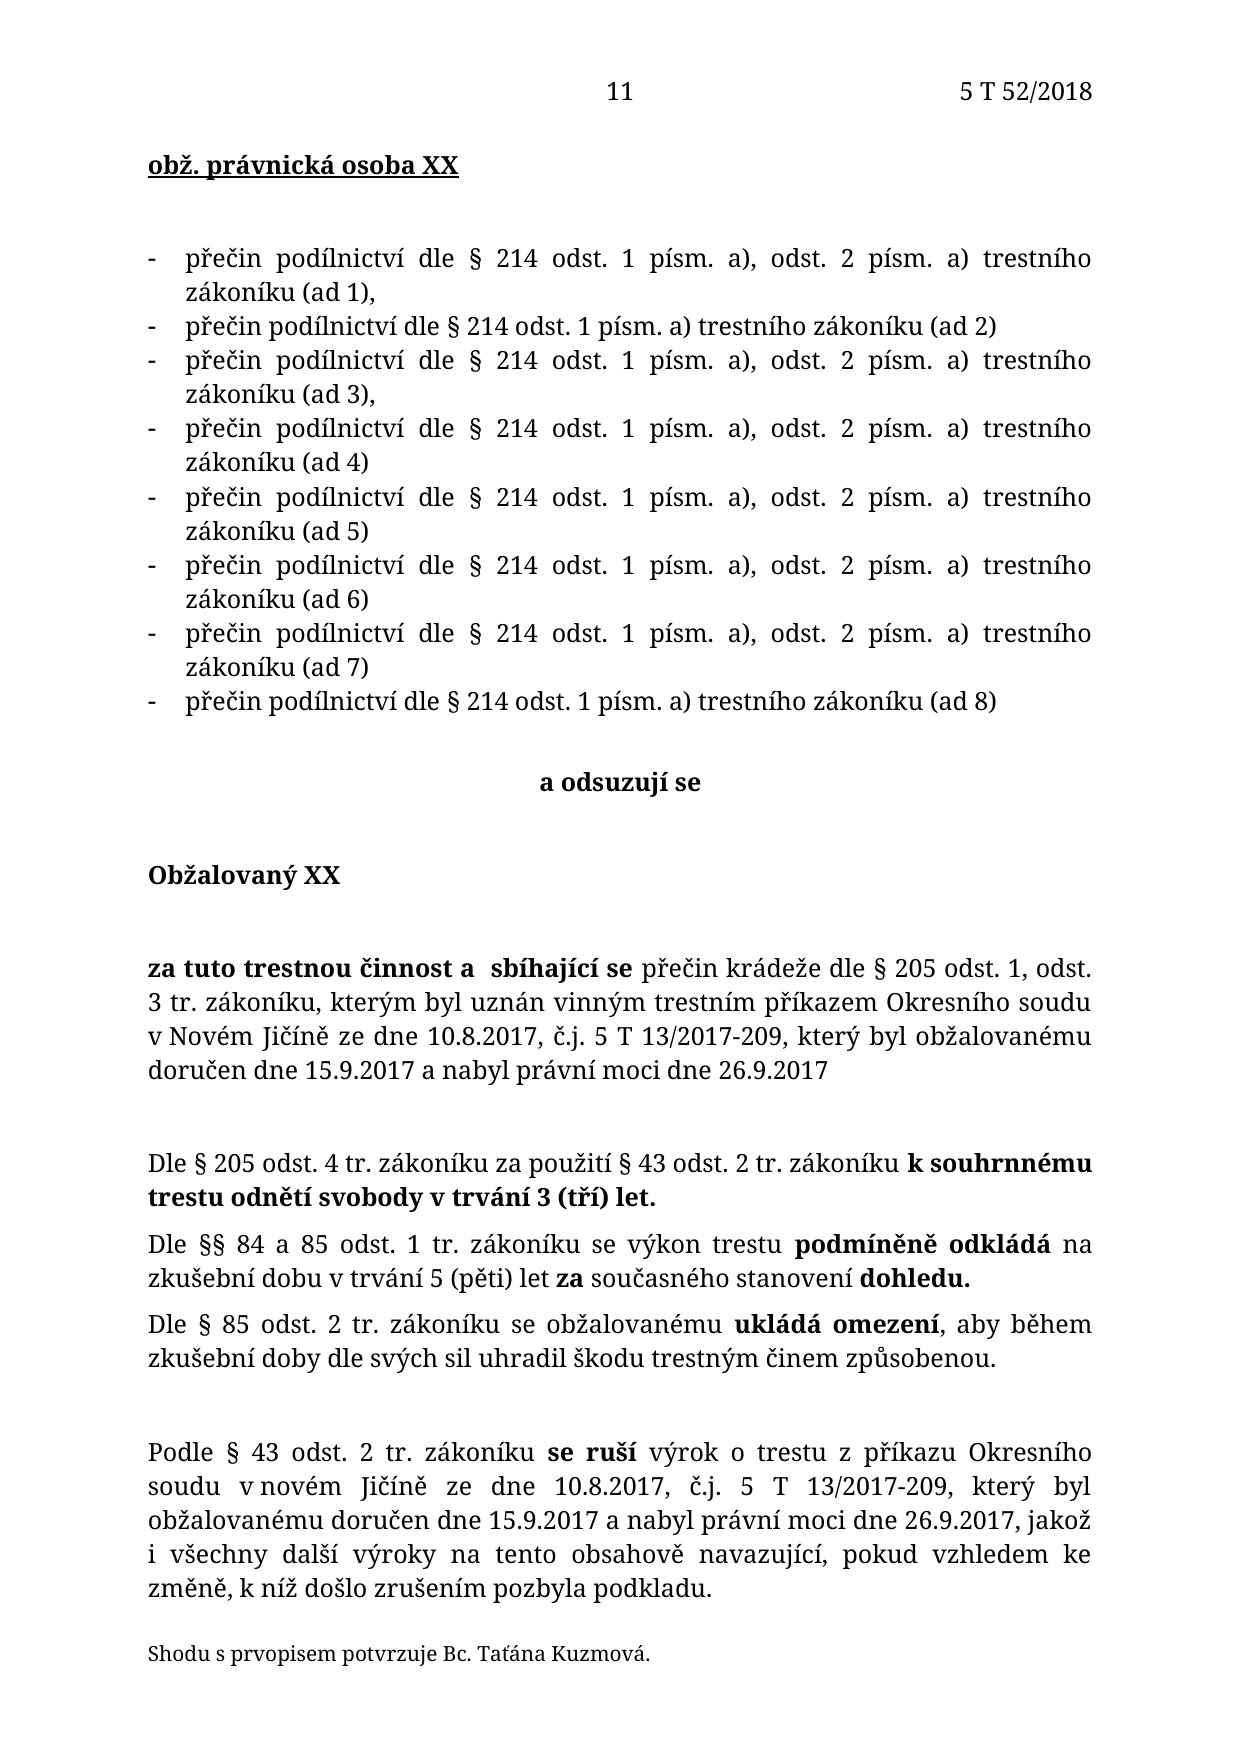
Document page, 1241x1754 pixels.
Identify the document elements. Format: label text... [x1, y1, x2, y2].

text obž. právnická osoba XX [148, 148, 1093, 182]
text za tuto trestnou činnost a sbíhající se přečin krádeže dle § 205 odst. 1, odst. 3 tr. zákoníku, kterým byl uznán vinným trestním příkazem Okresního soudu v Novém Jičíně ze dne 10.8.2017, č.j. 5 T 13/2017-209, který byl obžalovanému doručen dne 15.9.2017 a nabyl právní moci dne 26.9.2017 [148, 950, 1093, 1087]
list přečin podílnictví dle § 214 odst. 1 písm. a), odst. 2 písm. a) trestního zákoníku (ad 4) [148, 411, 1093, 479]
list přečin podílnictví dle § 214 odst. 1 písm. a) trestního zákoníku (ad 8) [148, 683, 1093, 718]
text Podle § 43 odst. 2 tr. zákoníku se ruší výrok o trestu z příkazu Okresního soudu v novém Jičíně ze dne 10.8.2017, č.j. 5 T 13/2017-209, který byl obžalovanému doručen dne 15.9.2017 a nabyl právní moci dne 26.9.2017, jakož i všechny další výroky na tento obsahově navazující, pokud vzhledem ke změně, k níž došlo zrušením pozbyla podkladu. [148, 1434, 1093, 1604]
list přečin podílnictví dle § 214 odst. 1 písm. a), odst. 2 písm. a) trestního zákoníku (ad 6) [148, 547, 1093, 615]
list přečin podílnictví dle § 214 odst. 1 písm. a), odst. 2 písm. a) trestního zákoníku (ad 1), [148, 241, 1093, 309]
text a odsuzují se [148, 764, 1093, 798]
text Dle §§ 84 a 85 odst. 1 tr. zákoníku se výkon trestu podmíněně odkládá na zkušební dobu v trvání 5 (pěti) let za současného stanovení dohledu. [148, 1226, 1093, 1294]
text Dle § 85 odst. 2 tr. zákoníku se obžalovanému ukládá omezení, aby během zkušební doby dle svých sil uhradil škodu trestným činem způsobenou. [148, 1307, 1093, 1375]
text Obžalovaný XX [148, 857, 1093, 891]
text Dle § 205 odst. 4 tr. zákoníku za použití § 43 odst. 2 tr. zákoníku k souhrnnému trestu odnětí svobody v trvání 3 (tří) let. [148, 1146, 1093, 1214]
list přečin podílnictví dle § 214 odst. 1 písm. a) trestního zákoníku (ad 2) [148, 309, 1093, 343]
list přečin podílnictví dle § 214 odst. 1 písm. a), odst. 2 písm. a) trestního zákoníku (ad 3), [148, 343, 1093, 411]
list přečin podílnictví dle § 214 odst. 1 písm. a), odst. 2 písm. a) trestního zákoníku (ad 5) [148, 479, 1093, 547]
list přečin podílnictví dle § 214 odst. 1 písm. a), odst. 2 písm. a) trestního zákoníku (ad 7) [148, 615, 1093, 683]
